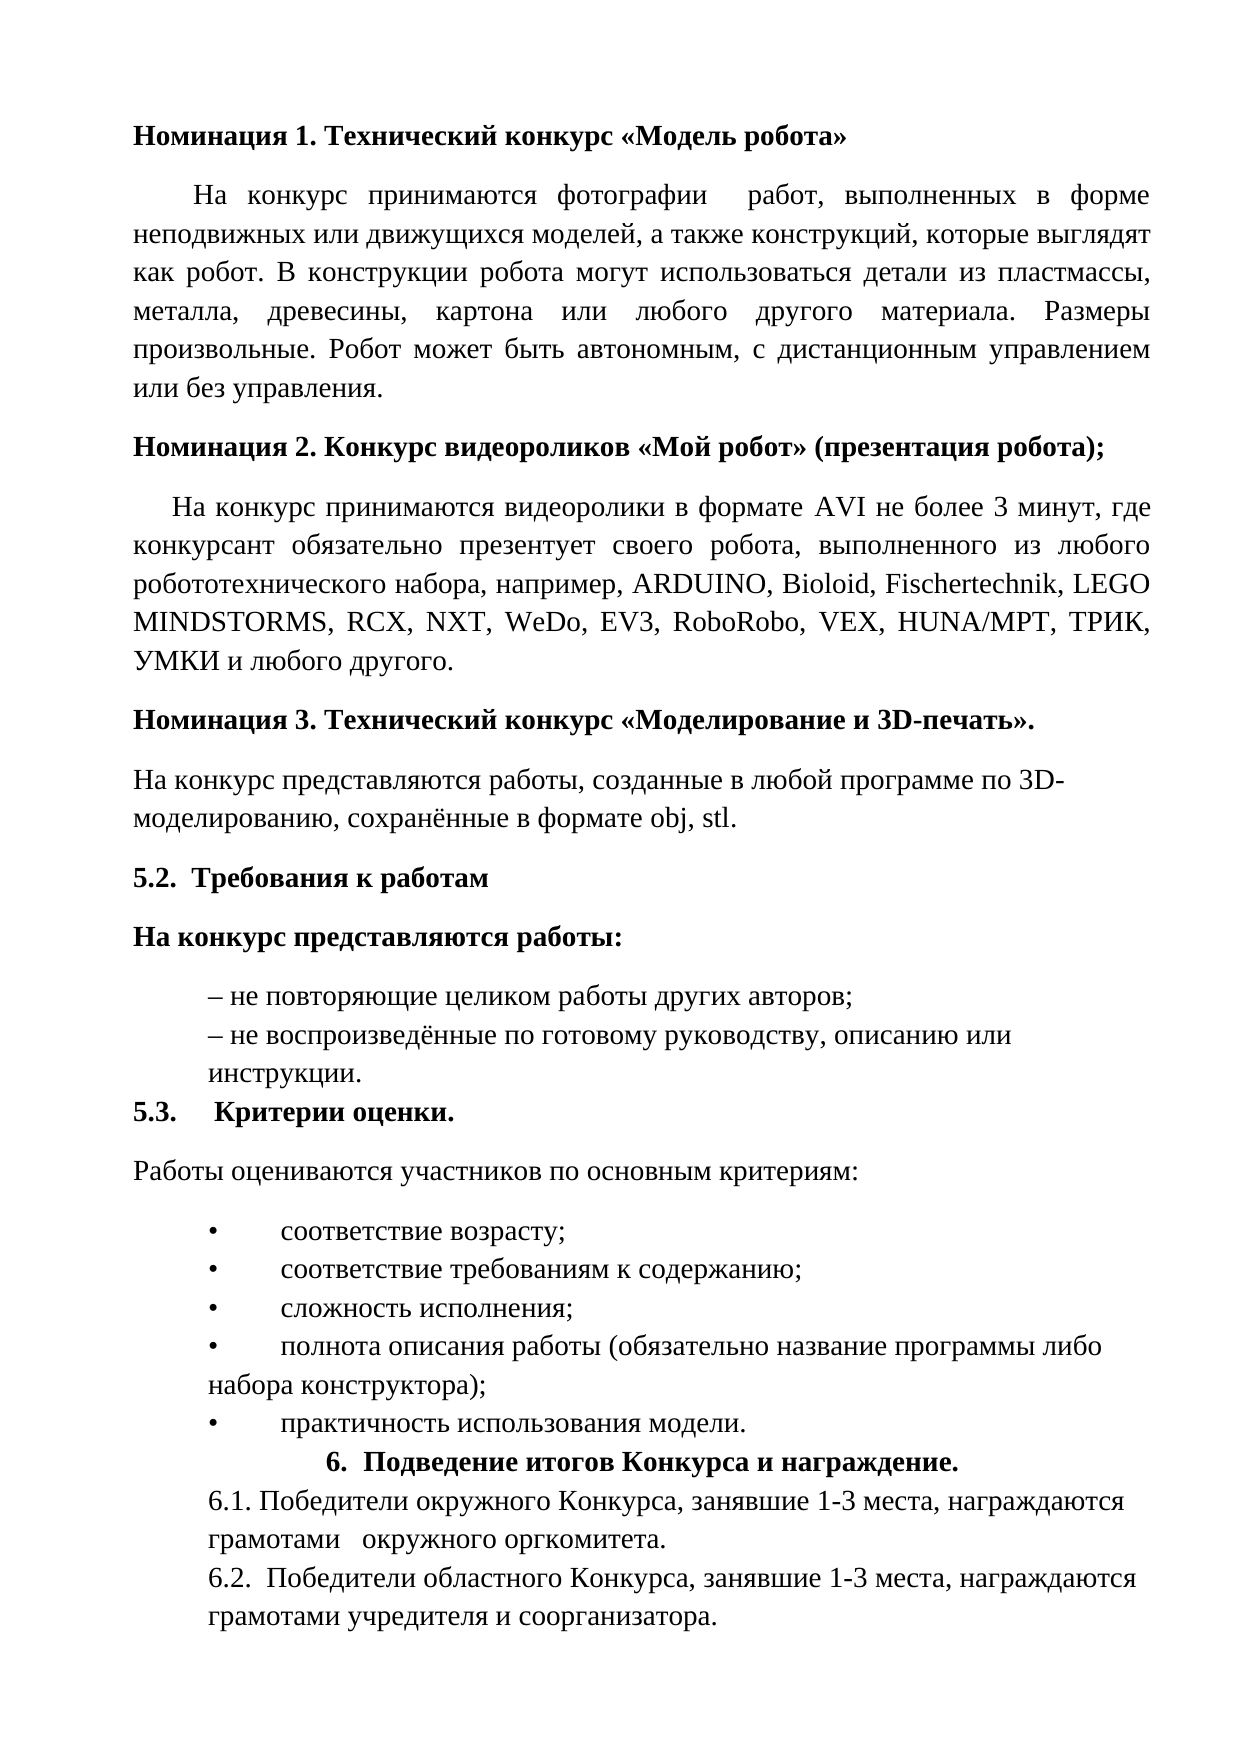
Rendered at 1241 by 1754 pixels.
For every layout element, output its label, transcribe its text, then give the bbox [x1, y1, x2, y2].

list – не повторяющие целиком работы других авторов; [208, 978, 1152, 1012]
list • соответствие требованиям к содержанию; [208, 1251, 1152, 1285]
list • практичность использования модели. [208, 1406, 1152, 1439]
text На конкурс представляются работы, созданные в любой программе по 3D-моделированию, сохранённые в формате obj, stl. [133, 762, 1152, 834]
list • полнота описания работы (обязательно название программы либо набора конструктора); [208, 1328, 1152, 1401]
text Номинация 1. Технический конкурс «Модель робота» [133, 118, 1152, 152]
list 6.1. Победители окружного Конкурса, занявшие 1-3 места, награждаются грамотами окружного оргкомитета. [208, 1483, 1152, 1555]
list Критерии оценки. [133, 1094, 1152, 1128]
list – не воспроизведённые по готовому руководству, описанию или инструкции. [208, 1017, 1152, 1089]
text Номинация 3. Технический конкурс «Моделирование и 3D-печать». [133, 702, 1152, 736]
list Подведение итогов Конкурса и награждение. [133, 1444, 1152, 1478]
text На конкурс представляются работы: [133, 919, 1152, 953]
text 5.2. Требования к работам [133, 860, 1152, 893]
text Номинация 2. Конкурс видеороликов «Мой робот» (презентация робота); [133, 429, 1152, 463]
list • соответствие возрасту; [208, 1213, 1152, 1246]
text Работы оцениваются участников по основным критериям: [133, 1153, 1152, 1187]
list 6.2. Победители областного Конкурса, занявшие 1-3 места, награждаются грамотами учредителя и соорганизатора. [208, 1560, 1152, 1632]
text На конкурс принимаются видеоролики в формате AVI не более 3 минут, где конкурсант обязательно презентует своего робота, выполненного из любого робототехнического набора, например, ARDUINO, Bioloid, Fischertechnik, LEGO MINDSTORMS, RCX, NXT, WeDo, EV3, RoboRobo, VEX, HUNA/MPT, ТРИК, УМКИ и любого другого. [133, 489, 1152, 677]
text На конкурс принимаются фотографии работ, выполненных в форме неподвижных или движущихся моделей, а также конструкций, которые выглядят как робот. В конструкции робота могут использоваться детали из пластмассы, металла, древесины, картона или любого другого материала. Размеры произвольные. Робот может быть автономным, с дистанционным управлением или без управления. [133, 177, 1152, 404]
list • сложность исполнения; [208, 1290, 1152, 1323]
